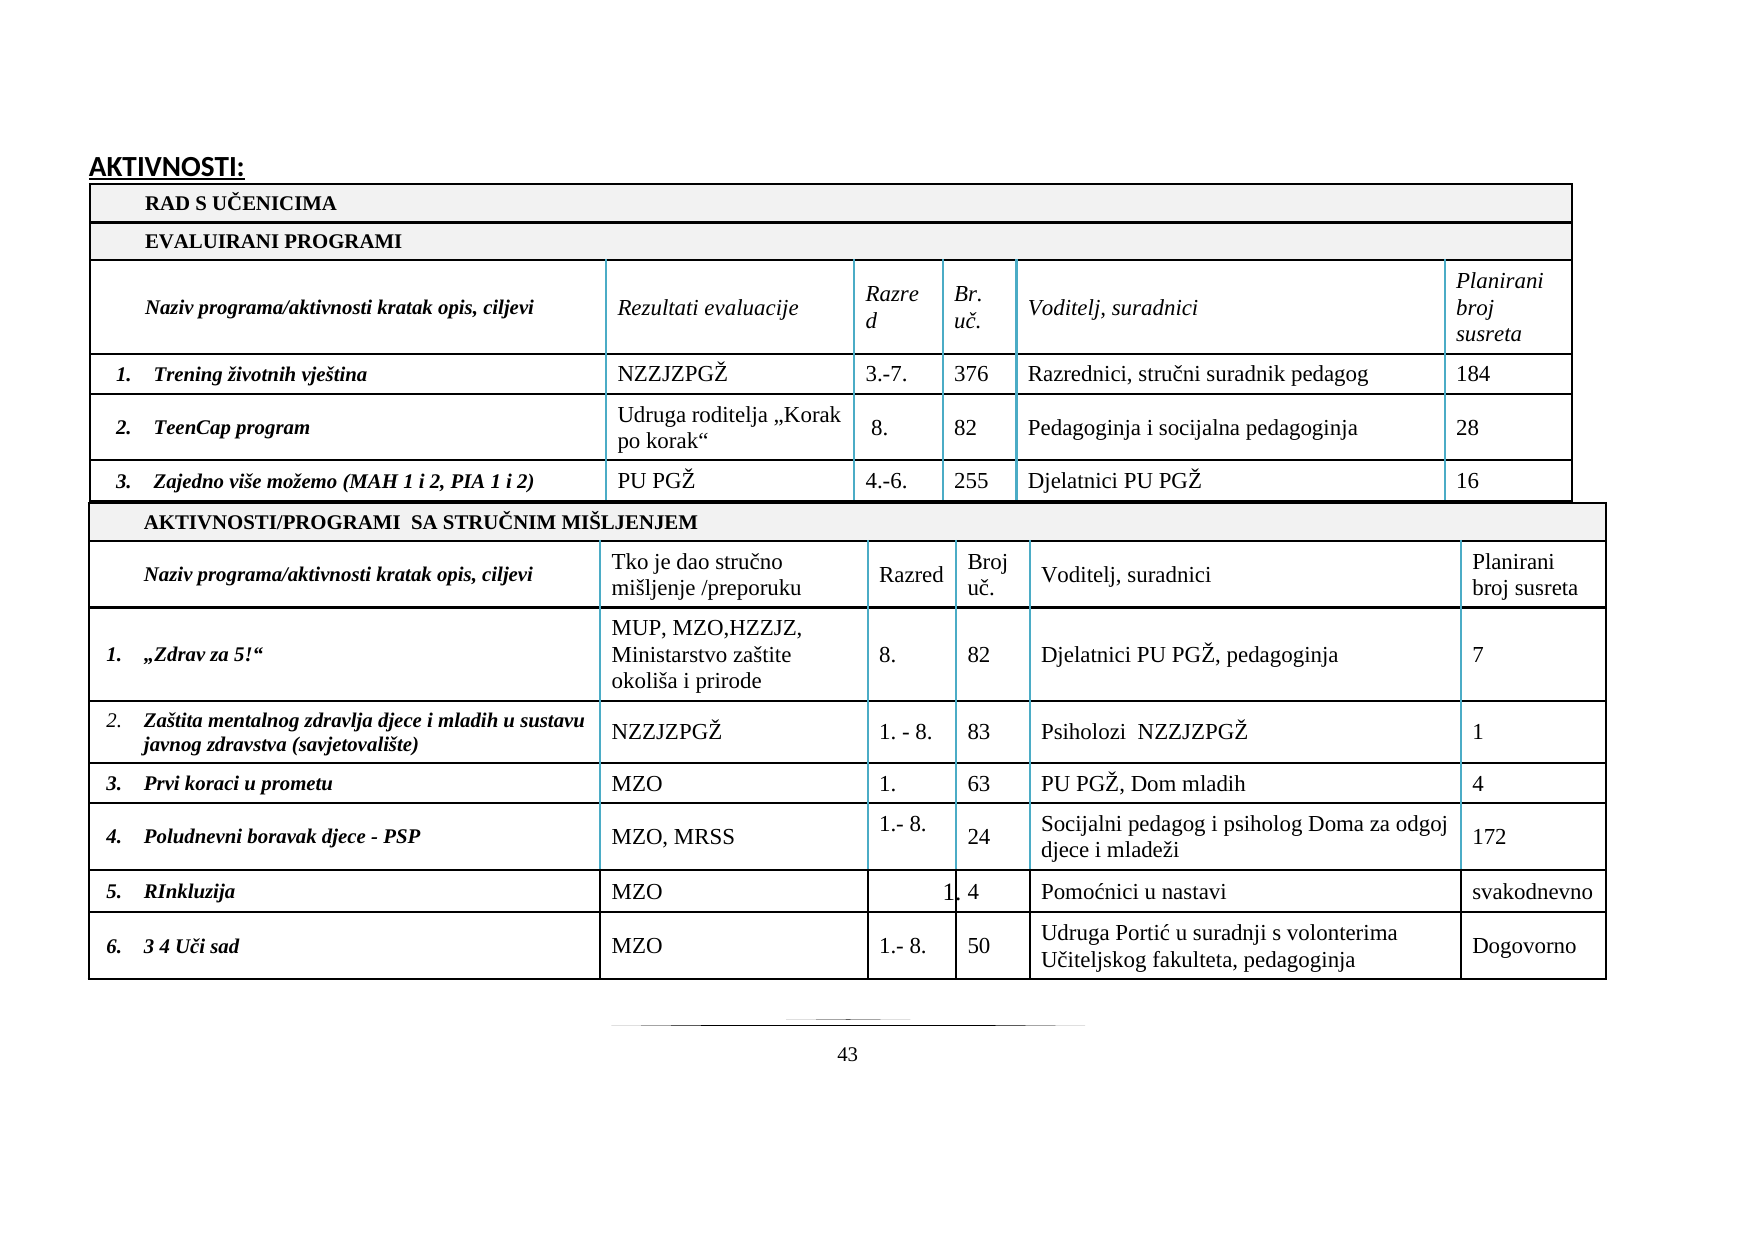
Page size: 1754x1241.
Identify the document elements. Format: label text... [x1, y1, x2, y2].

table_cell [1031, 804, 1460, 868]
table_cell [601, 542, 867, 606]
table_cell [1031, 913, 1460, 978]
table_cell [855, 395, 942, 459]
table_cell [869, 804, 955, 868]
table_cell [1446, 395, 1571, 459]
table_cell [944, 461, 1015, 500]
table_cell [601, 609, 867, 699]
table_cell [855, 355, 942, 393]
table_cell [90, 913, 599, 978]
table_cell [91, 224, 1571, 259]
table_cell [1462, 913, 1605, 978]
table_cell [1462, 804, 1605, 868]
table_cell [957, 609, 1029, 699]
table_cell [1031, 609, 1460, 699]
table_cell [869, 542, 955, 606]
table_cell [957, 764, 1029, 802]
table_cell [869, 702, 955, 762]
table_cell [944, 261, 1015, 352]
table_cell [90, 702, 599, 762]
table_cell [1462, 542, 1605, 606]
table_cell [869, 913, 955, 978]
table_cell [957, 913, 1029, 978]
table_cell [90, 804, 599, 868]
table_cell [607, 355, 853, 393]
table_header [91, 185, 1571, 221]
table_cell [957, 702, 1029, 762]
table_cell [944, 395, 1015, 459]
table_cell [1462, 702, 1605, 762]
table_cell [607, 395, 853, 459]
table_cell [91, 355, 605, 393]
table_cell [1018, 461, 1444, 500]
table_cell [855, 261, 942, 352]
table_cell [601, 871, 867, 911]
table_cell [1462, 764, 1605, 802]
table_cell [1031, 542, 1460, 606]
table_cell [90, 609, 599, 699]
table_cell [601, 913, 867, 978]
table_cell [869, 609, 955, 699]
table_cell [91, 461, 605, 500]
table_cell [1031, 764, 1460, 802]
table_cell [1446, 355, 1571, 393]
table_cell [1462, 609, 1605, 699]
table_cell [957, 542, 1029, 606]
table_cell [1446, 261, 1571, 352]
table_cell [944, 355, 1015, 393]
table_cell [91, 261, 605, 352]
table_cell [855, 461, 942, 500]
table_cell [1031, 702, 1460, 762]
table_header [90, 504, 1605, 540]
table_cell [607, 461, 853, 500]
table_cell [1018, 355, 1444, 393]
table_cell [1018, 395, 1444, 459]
text AKTIVNOSTI: [89, 148, 1606, 183]
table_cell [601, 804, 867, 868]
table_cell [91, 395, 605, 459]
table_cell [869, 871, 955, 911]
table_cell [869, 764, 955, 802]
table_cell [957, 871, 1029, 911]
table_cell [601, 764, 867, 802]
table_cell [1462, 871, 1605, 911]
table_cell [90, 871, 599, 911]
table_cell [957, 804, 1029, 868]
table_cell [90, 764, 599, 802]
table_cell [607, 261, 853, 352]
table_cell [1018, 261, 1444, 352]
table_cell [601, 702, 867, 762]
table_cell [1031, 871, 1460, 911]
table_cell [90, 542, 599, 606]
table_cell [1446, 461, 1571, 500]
